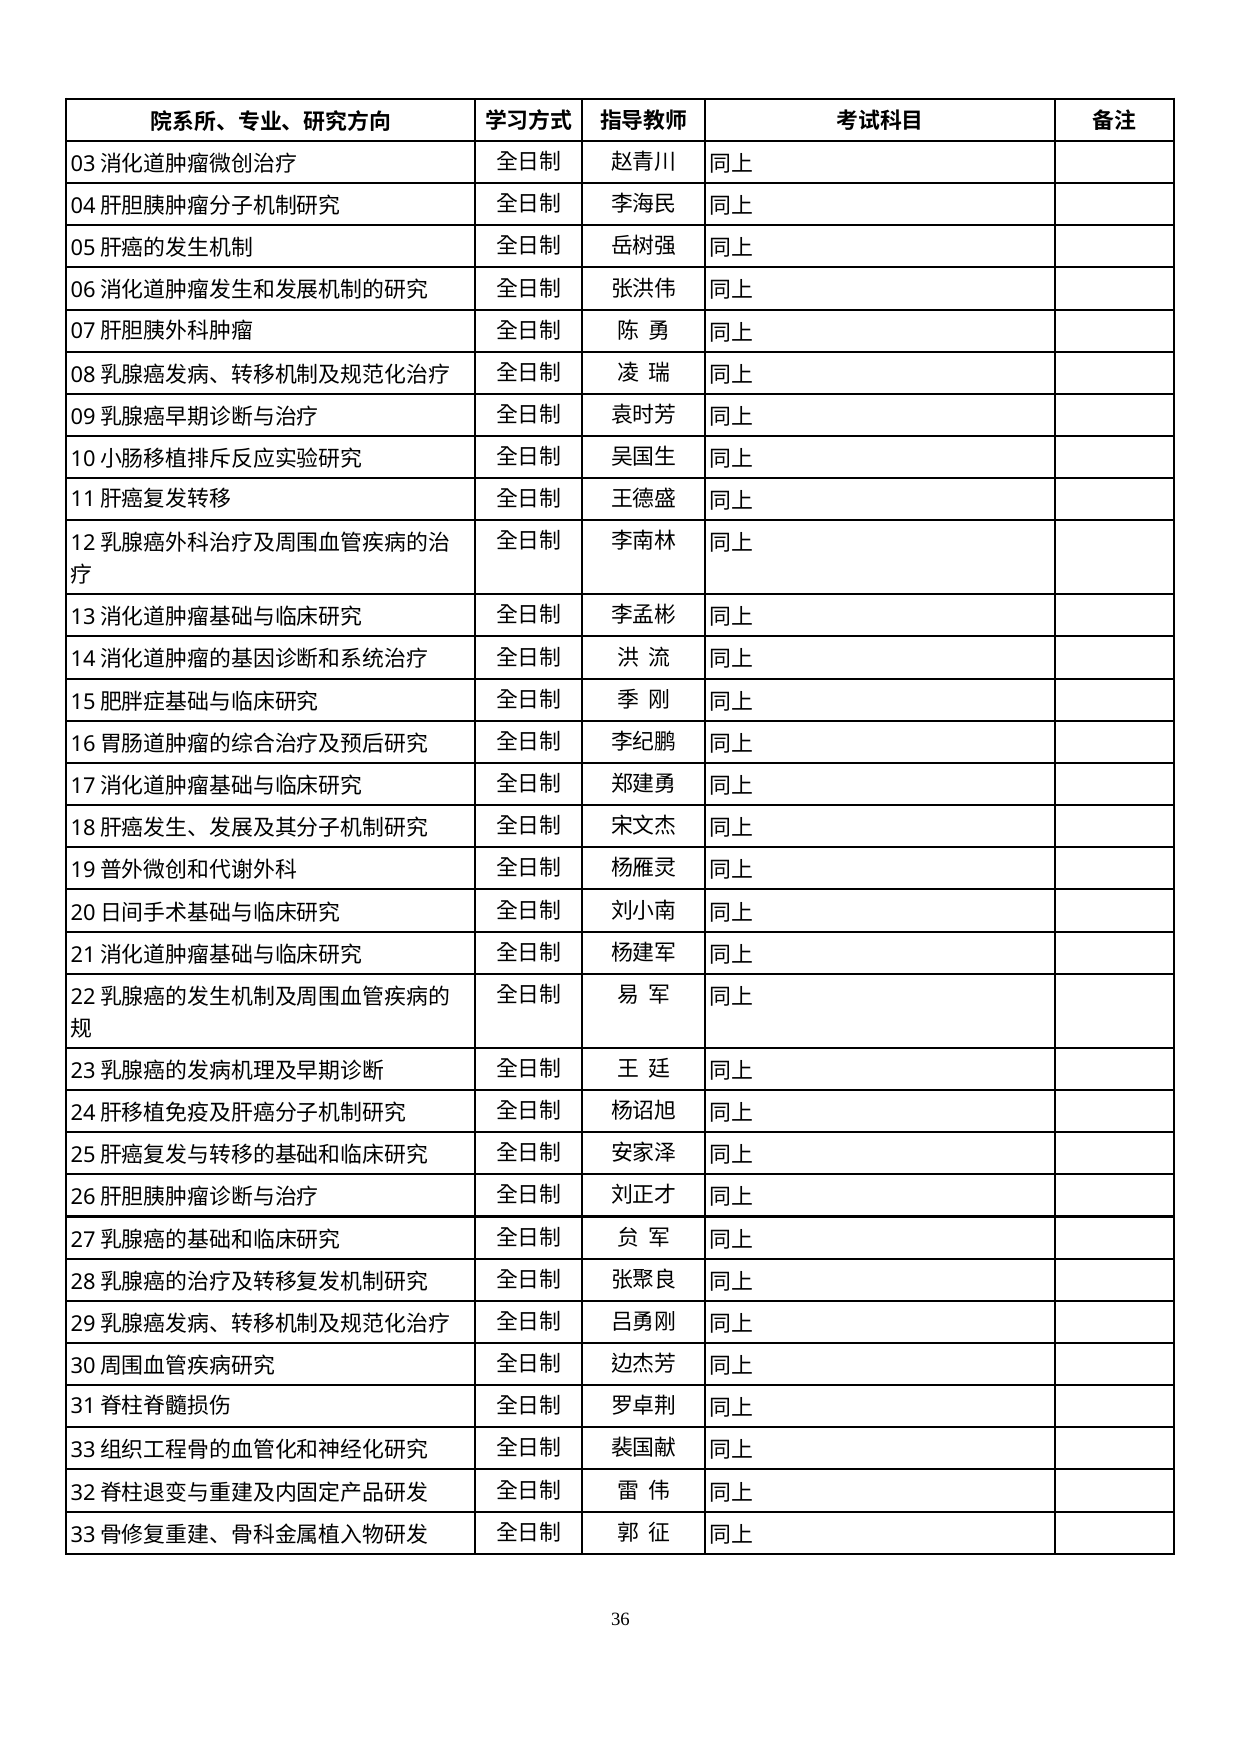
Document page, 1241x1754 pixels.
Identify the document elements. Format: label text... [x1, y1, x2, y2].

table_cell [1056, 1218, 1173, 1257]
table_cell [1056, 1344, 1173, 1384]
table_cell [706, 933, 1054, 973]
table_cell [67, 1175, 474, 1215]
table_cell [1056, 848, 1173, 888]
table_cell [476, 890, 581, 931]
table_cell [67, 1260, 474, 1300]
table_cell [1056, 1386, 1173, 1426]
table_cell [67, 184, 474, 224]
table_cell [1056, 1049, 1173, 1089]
table_header 备注 [1056, 100, 1173, 140]
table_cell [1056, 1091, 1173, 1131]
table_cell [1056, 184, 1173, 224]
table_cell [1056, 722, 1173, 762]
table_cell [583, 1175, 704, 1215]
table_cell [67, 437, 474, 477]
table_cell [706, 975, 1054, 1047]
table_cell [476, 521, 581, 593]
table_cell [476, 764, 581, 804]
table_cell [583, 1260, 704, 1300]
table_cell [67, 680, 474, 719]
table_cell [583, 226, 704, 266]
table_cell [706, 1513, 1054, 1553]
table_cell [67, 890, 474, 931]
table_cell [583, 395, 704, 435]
table_header 院系所、专业、研究方向 [67, 100, 474, 140]
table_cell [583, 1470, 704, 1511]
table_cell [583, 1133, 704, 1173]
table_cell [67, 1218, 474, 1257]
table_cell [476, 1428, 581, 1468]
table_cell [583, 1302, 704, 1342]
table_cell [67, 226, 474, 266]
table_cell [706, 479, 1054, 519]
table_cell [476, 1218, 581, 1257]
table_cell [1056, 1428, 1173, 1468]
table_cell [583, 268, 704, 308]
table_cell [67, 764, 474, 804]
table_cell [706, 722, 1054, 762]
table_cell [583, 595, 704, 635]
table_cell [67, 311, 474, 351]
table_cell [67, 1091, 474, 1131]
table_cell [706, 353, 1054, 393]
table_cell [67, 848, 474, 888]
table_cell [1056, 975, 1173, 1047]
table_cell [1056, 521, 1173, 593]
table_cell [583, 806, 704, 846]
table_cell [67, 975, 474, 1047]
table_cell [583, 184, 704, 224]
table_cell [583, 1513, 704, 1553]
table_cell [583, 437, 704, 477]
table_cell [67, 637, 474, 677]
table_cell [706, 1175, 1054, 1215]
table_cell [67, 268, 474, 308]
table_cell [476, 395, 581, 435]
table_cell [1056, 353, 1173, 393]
table_header 指导教师 [583, 100, 704, 140]
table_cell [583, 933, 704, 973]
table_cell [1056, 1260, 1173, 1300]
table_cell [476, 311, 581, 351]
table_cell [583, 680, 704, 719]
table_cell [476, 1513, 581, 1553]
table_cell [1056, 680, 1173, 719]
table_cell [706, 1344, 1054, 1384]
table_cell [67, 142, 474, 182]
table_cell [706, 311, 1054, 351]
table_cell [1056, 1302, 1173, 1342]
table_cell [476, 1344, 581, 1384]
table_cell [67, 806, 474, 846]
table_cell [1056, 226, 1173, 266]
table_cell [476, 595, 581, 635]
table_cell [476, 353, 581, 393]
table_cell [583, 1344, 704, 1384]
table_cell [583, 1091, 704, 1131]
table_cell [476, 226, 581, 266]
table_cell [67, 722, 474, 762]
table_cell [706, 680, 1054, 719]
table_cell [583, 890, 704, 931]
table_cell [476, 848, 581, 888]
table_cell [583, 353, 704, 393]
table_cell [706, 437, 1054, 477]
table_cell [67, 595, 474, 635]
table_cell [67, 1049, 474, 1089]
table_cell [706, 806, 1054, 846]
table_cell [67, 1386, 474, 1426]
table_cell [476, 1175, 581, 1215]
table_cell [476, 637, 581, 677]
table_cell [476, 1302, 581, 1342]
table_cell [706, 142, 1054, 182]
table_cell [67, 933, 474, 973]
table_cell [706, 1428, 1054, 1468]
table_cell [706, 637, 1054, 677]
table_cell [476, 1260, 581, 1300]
table_header 学习方式 [476, 100, 581, 140]
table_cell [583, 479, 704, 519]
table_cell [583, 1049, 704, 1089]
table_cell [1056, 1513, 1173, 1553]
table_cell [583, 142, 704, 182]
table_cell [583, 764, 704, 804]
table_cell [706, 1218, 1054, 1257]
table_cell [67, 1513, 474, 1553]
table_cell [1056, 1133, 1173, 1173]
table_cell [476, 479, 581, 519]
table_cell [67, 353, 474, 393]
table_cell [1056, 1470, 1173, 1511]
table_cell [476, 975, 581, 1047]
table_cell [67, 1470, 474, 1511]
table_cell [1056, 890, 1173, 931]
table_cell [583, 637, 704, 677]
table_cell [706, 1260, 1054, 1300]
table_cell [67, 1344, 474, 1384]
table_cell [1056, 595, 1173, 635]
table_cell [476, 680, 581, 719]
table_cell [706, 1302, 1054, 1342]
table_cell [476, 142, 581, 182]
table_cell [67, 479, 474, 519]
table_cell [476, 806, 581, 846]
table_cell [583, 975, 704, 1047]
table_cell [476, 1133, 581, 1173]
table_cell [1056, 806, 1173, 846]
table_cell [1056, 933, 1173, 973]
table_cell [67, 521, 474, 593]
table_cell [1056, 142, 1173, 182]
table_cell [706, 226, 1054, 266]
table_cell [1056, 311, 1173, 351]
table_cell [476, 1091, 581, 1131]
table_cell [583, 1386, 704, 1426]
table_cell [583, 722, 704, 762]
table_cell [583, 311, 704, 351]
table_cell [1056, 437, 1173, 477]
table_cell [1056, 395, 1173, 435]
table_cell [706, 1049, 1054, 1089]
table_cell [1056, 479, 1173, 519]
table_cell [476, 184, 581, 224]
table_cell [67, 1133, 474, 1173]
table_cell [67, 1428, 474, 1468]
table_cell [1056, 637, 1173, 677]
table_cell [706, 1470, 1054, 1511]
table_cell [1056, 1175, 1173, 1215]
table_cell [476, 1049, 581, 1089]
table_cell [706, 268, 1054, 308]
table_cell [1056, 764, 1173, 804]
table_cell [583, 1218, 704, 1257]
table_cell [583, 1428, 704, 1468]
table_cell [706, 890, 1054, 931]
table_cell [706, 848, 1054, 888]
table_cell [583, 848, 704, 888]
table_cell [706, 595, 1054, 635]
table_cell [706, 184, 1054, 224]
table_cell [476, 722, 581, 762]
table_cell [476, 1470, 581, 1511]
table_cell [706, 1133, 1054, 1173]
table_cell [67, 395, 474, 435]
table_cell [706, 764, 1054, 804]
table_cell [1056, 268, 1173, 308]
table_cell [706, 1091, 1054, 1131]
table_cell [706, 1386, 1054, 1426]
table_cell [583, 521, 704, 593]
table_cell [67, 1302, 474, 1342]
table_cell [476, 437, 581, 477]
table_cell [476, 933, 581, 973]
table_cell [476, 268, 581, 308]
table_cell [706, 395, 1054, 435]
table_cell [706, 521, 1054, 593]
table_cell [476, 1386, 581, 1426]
table_header 考试科目 [706, 100, 1054, 140]
